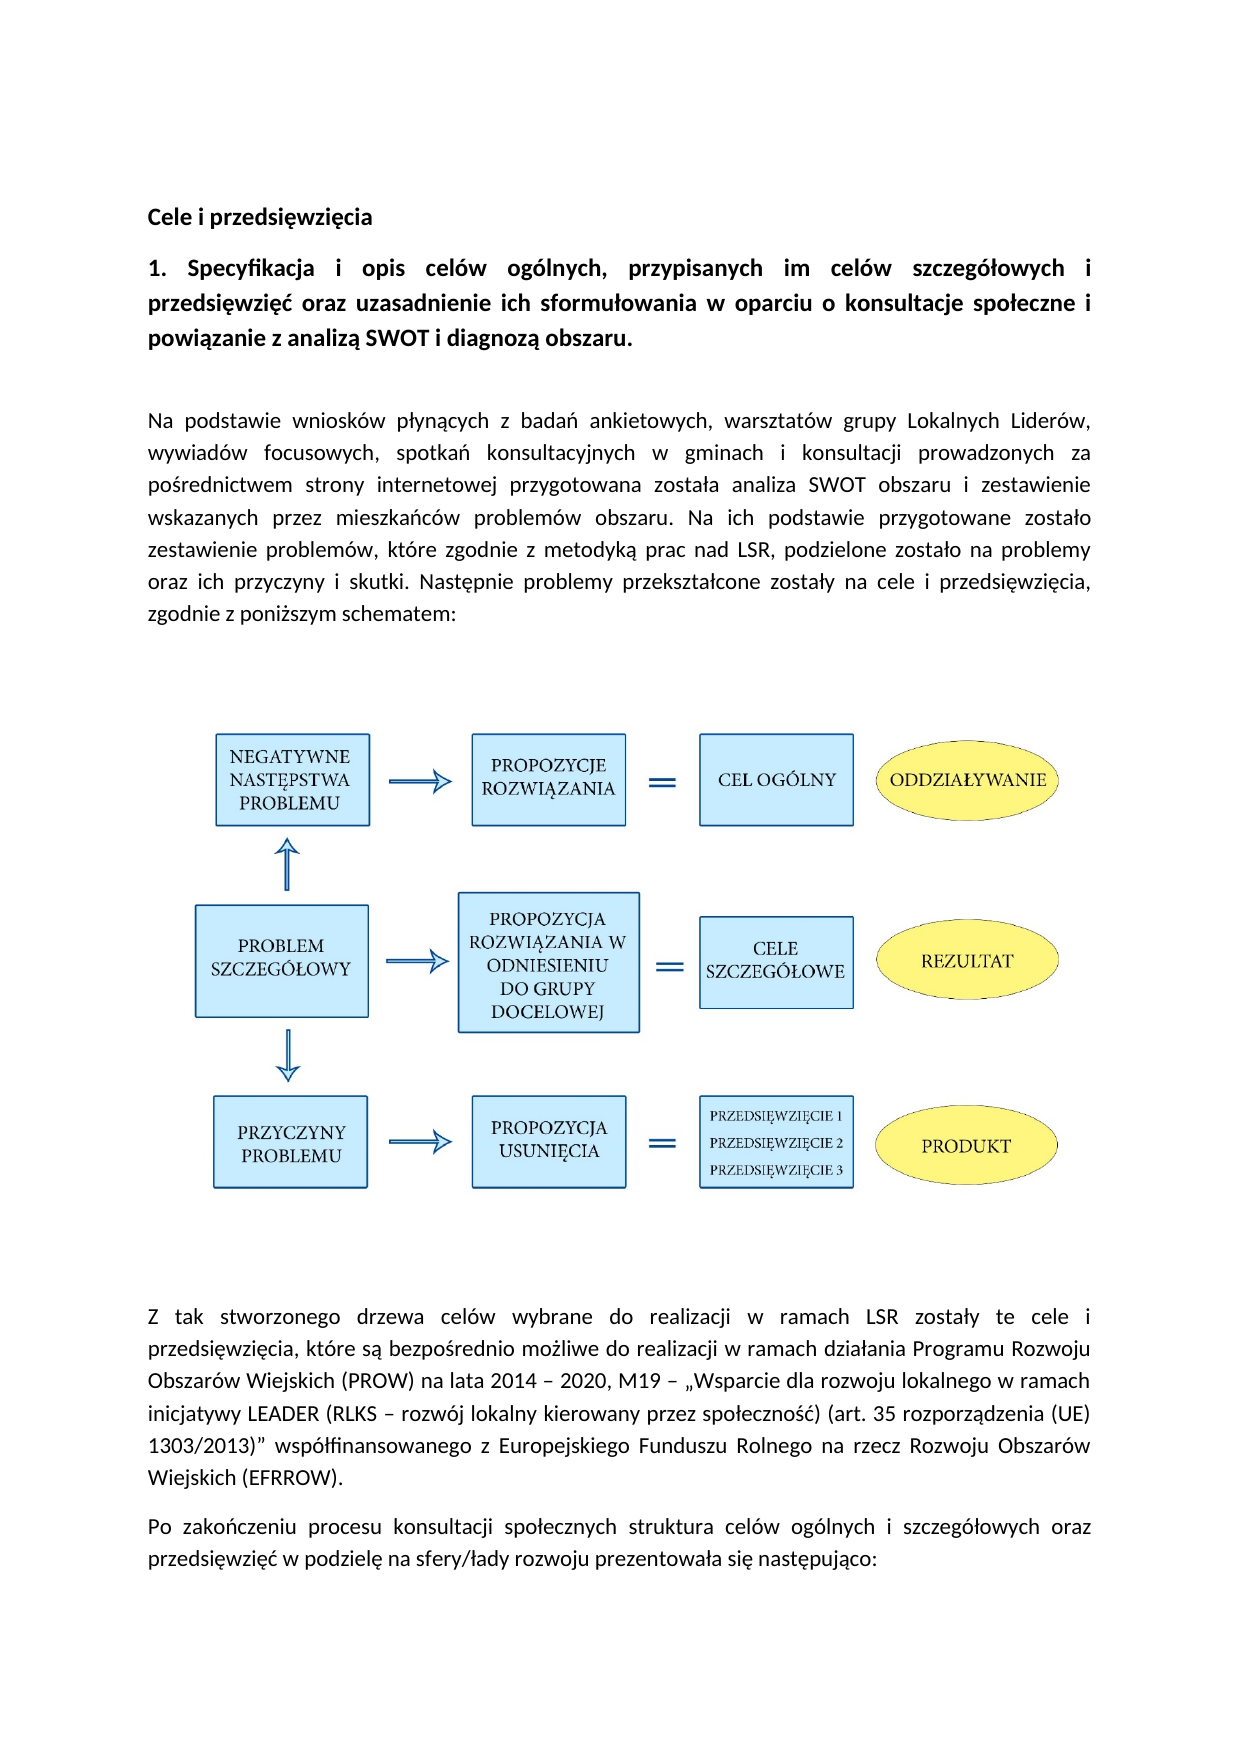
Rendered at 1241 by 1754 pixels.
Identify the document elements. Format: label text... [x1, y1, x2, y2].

text Z tak stworzonego drzewa celów wybrane do realizacji w ramach LSR zostały te cele i przedsięwzięcia, które są bezpośrednio możliwe do realizacji w ramach działania Programu Rozwoju Obszarów Wiejskich (PROW) na lata 2014 – 2020, M19 – „Wsparcie dla rozwoju lokalnego w ramach inicjatywy LEADER (RLKS – rozwój lokalny kierowany przez społeczność) (art. 35 rozporządzenia (UE) 1303/2013)” współfinansowanego z Europejskiego Funduszu Rolnego na rzecz Rozwoju Obszarów Wiejskich (EFRROW). [148, 1302, 1092, 1491]
text Po zakończeniu procesu konsultacji społecznych struktura celów ogólnych i szczegółowych oraz przedsięwzięć w podzielę na sfery/łady rozwoju prezentowała się następująco: [148, 1512, 1092, 1572]
text 1. Specyfikacja i opis celów ogólnych, przypisanych im celów szczegółowych i przedsięwzięć oraz uzasadnienie ich sformułowania w oparciu o konsultacje społeczne i powiązanie z analizą SWOT i diagnozą obszaru. [148, 252, 1092, 353]
text Na podstawie wniosków płynących z badań ankietowych, warsztatów grupy Lokalnych Liderów, wywiadów focusowych, spotkań konsultacyjnych w gminach i konsultacji prowadzonych za pośrednictwem strony internetowej przygotowana została analiza SWOT obszaru i zestawienie wskazanych przez mieszkańców problemów obszaru. Na ich podstawie przygotowane zostało zestawienie problemów, które zgodnie z metodyką prac nad LSR, podzielone zostało na problemy oraz ich przyczyny i skutki. Następnie problemy przekształcone zostały na cele i przedsięwzięcia, zgodnie z poniższym schematem: [148, 406, 1092, 627]
picture [147, 648, 1093, 1284]
text Cele i przedsięwzięcia [148, 201, 1092, 231]
